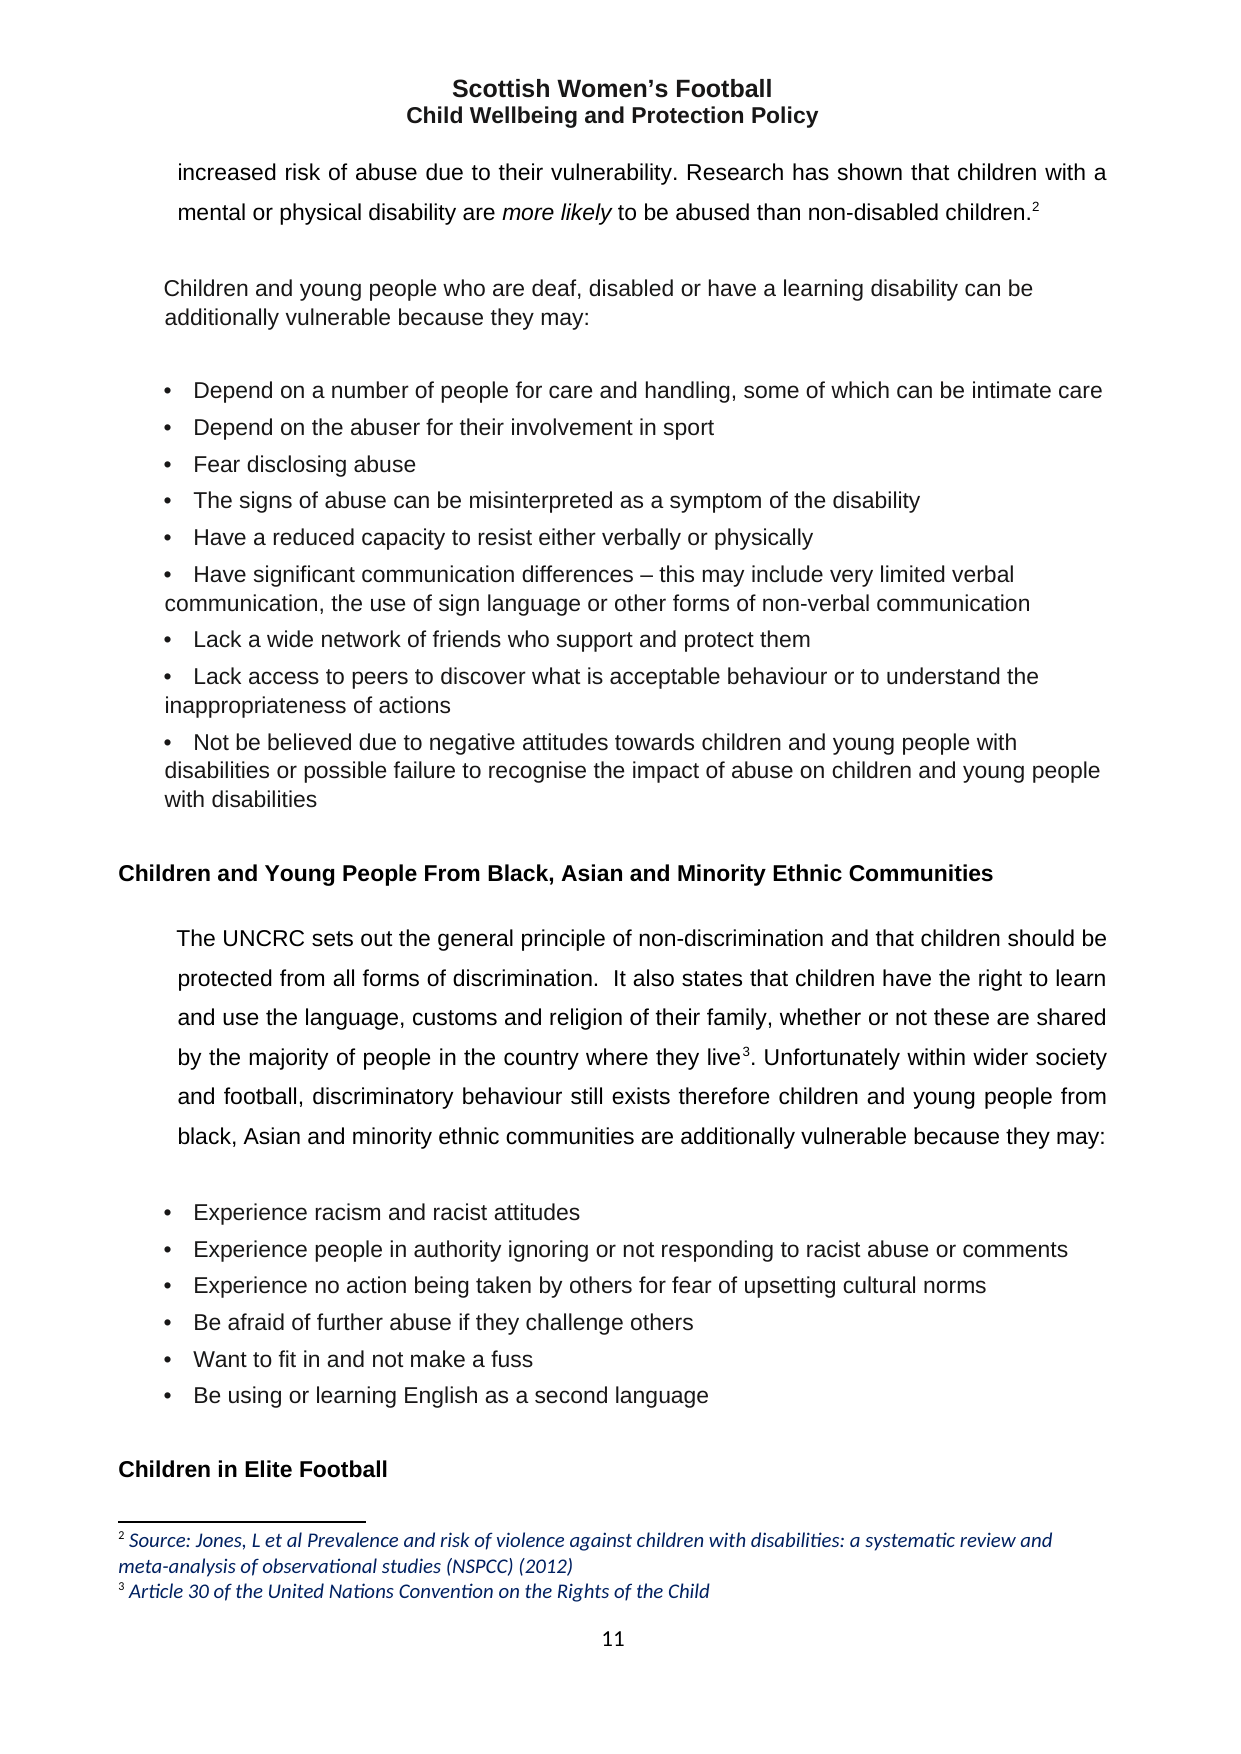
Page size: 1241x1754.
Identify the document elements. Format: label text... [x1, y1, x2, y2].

text • Depend on the abuser for their involvement in sport [163, 414, 1107, 440]
text • The signs of abuse can be misinterpreted as a symptom of the disability [163, 487, 1107, 514]
text The UNCRC sets out the general principle of non-discrimination and that children should be protected from all forms of discrimination. It also states that children have the right to learn and use the language, customs and religion of their family, whether or not these are shared by the majority of people in the country where they live. Unfortunately within wider society and football, discriminatory behaviour still exists therefore children and young people from black, Asian and minority ethnic communities are additionally vulnerable because they may: [176, 925, 1107, 1149]
text • Experience no action being taken by others for fear of upsetting cultural norms [163, 1272, 1107, 1299]
text • Experience racism and racist attitudes [163, 1199, 1107, 1225]
subtitle Children in Elite Football [118, 1456, 1107, 1482]
text • Not be believed due to negative attitudes towards children and young people with disabilities or possible failure to recognise the impact of abuse on children and young people with disabilities [163, 728, 1107, 813]
text • Be using or learning English as a second language [163, 1382, 1107, 1409]
text • Be afraid of further abuse if they challenge others [163, 1309, 1107, 1335]
text • Have significant communication differences – this may include very limited verbal communication, the use of sign language or other forms of non-verbal communication [163, 561, 1107, 616]
text • Depend on a number of people for care and handling, some of which can be intimate care [163, 377, 1107, 404]
text • Have a reduced capacity to resist either verbally or physically [163, 524, 1107, 550]
text • Lack a wide network of friends who support and protect them [163, 626, 1107, 653]
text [176, 159, 1107, 225]
text • Lack access to peers to discover what is acceptable behaviour or to understand the inappropriateness of actions [163, 663, 1107, 718]
subtitle Children and Young People From Black, Asian and Minority Ethnic Communities [118, 860, 1107, 886]
text • Fear disclosing abuse [163, 451, 1107, 477]
text • Experience people in authority ignoring or not responding to racist abuse or comments [163, 1236, 1107, 1262]
text Children and young people who are deaf, disabled or have a learning disability can be additionally vulnerable because they may: [163, 275, 1107, 330]
text • Want to fit in and not make a fuss [163, 1346, 1107, 1372]
